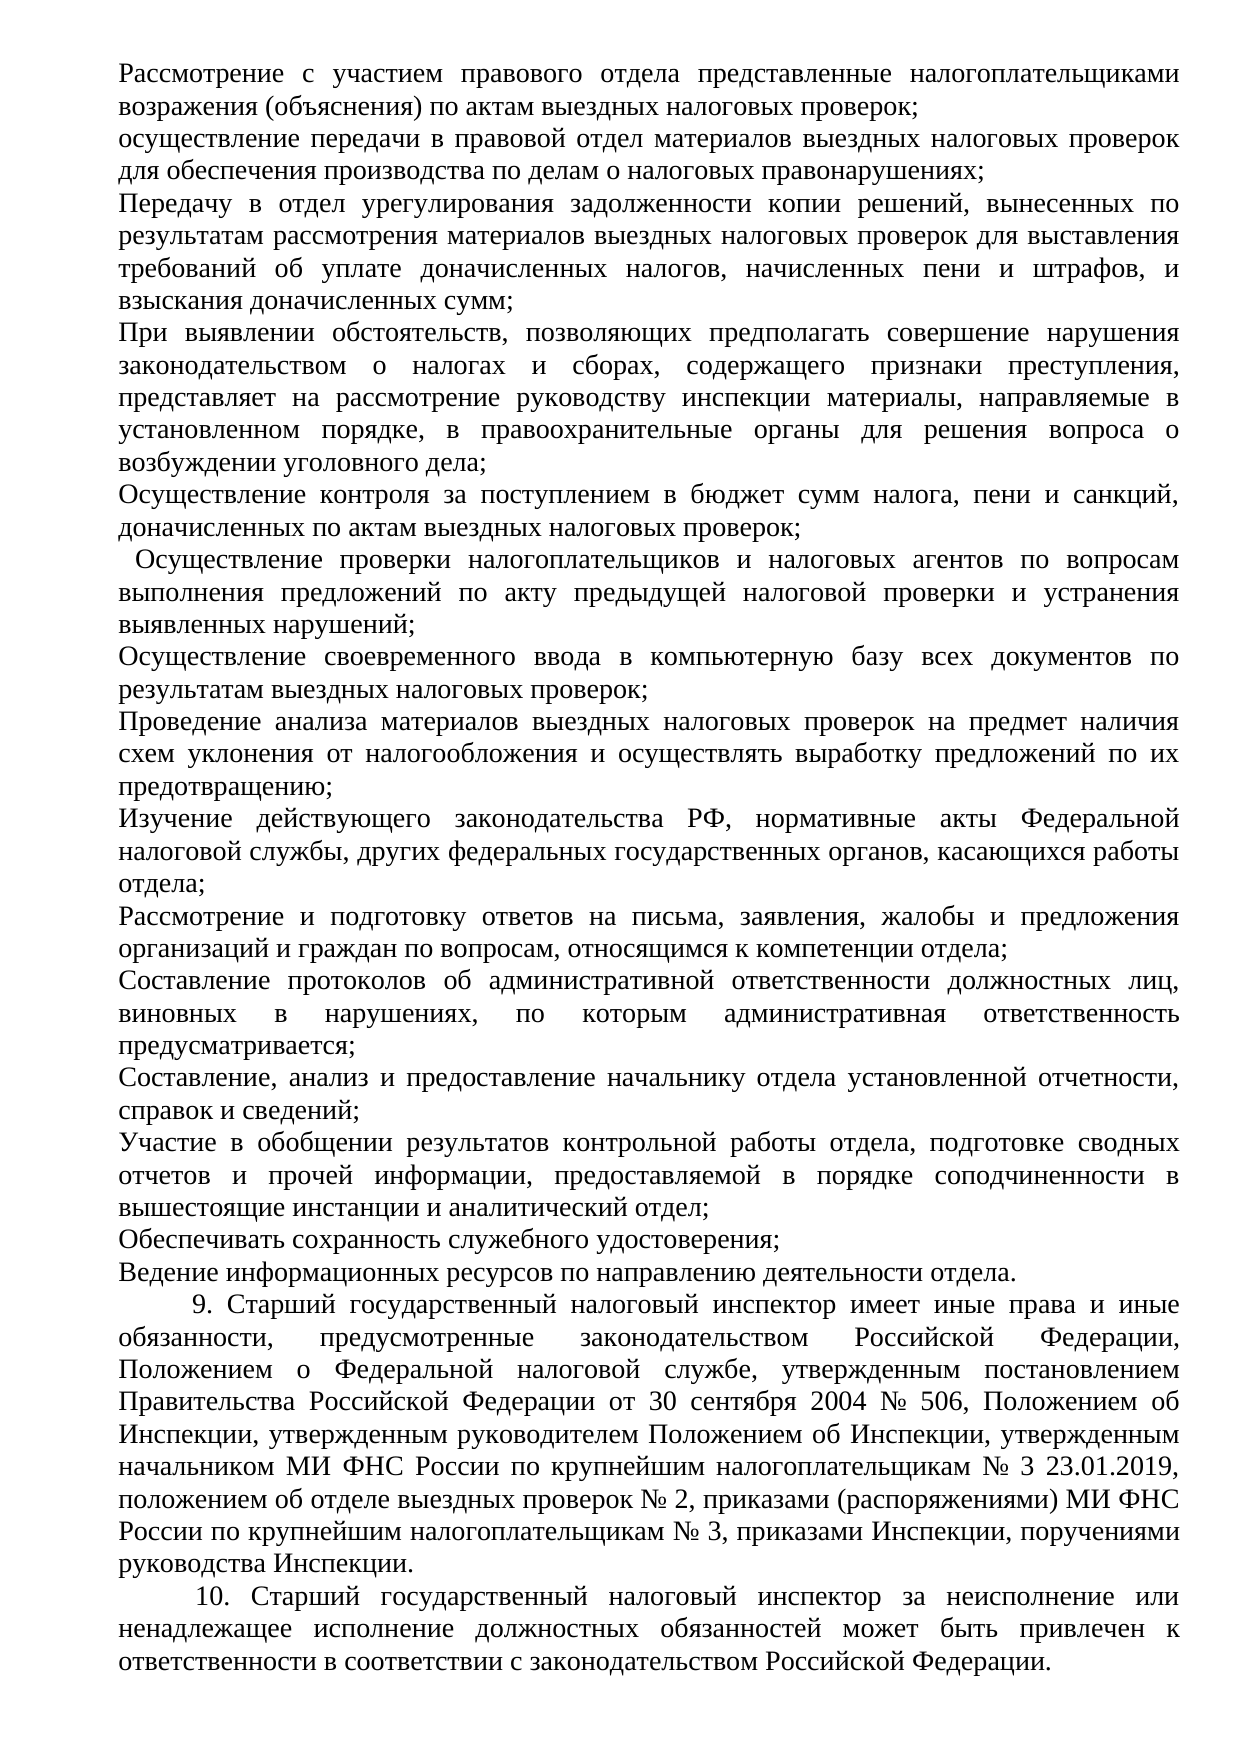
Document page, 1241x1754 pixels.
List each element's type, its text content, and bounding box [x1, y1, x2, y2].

text 10. Старший государственный налоговый инспектор за неисполнение или ненадлежащее исполнение должностных обязанностей может быть привлечен к ответственности в соответствии с законодательством Российской Федерации. [118, 1579, 1181, 1676]
text Изучение действующего законодательства РФ, нормативные акты Федеральной налоговой службы, других федеральных государственных органов, касающихся работы отдела; [118, 801, 1181, 898]
text Ведение информационных ресурсов по направлению деятельности отдела. [118, 1255, 1181, 1287]
text 9. Старший государственный налоговый инспектор имеет иные права и иные обязанности, предусмотренные законодательством Российской Федерации, Положением о Федеральной налоговой службе, утвержденным постановлением Правительства Российской Федерации от 30 сентября 2004 № 506, Положением об Инспекции, утвержденным руководителем Положением об Инспекции, утвержденным начальником МИ ФНС России по крупнейшим налогоплательщикам № 3 23.01.2019, положением об отделе выездных проверок № 2, приказами (распоряжениями) МИ ФНС России по крупнейшим налогоплательщикам № 3, приказами Инспекции, поручениями руководства Инспекции. [118, 1287, 1181, 1579]
text осуществление передачи в правовой отдел материалов выездных налоговых проверок для обеспечения производства по делам о налоговых правонарушениях; [118, 121, 1181, 186]
text Рассмотрение и подготовку ответов на письма, заявления, жалобы и предложения организаций и граждан по вопросам, относящимся к компетенции отдела; [118, 898, 1181, 963]
text Осуществление своевременного ввода в компьютерную базу всех документов по результатам выездных налоговых проверок; [118, 639, 1181, 704]
text При выявлении обстоятельств, позволяющих предполагать совершение нарушения законодательством о налогах и сборах, содержащего признаки преступления, представляет на рассмотрение руководству инспекции материалы, направляемые в установленном порядке, в правоохранительные органы для решения вопроса о возбуждении уголовного дела; [118, 315, 1181, 477]
text Составление протоколов об административной ответственности должностных лиц, виновных в нарушениях, по которым административная ответственность предусматривается; [118, 963, 1181, 1061]
text Передачу в отдел урегулирования задолженности копии решений, вынесенных по результатам рассмотрения материалов выездных налоговых проверок для выставления требований об уплате доначисленных налогов, начисленных пени и штрафов, и взыскания доначисленных сумм; [118, 186, 1181, 315]
text Проведение анализа материалов выездных налоговых проверок на предмет наличия схем уклонения от налогообложения и осуществлять выработку предложений по их предотвращению; [118, 704, 1181, 801]
text Обеспечивать сохранность служебного удостоверения; [118, 1222, 1181, 1255]
text Участие в обобщении результатов контрольной работы отдела, подготовке сводных отчетов и прочей информации, предоставляемой в порядке соподчиненности в вышестоящие инстанции и аналитический отдел; [118, 1125, 1181, 1222]
text Осуществление проверки налогоплательщиков и налоговых агентов по вопросам выполнения предложений по акту предыдущей налоговой проверки и устранения выявленных нарушений; [118, 542, 1181, 639]
text Составление, анализ и предоставление начальнику отдела установленной отчетности, справок и сведений; [118, 1061, 1181, 1125]
text Рассмотрение с участием правового отдела представленные налогоплательщиками возражения (объяснения) по актам выездных налоговых проверок; [118, 56, 1181, 121]
text Осуществление контроля за поступлением в бюджет сумм налога, пени и санкций, доначисленных по актам выездных налоговых проверок; [118, 477, 1181, 542]
